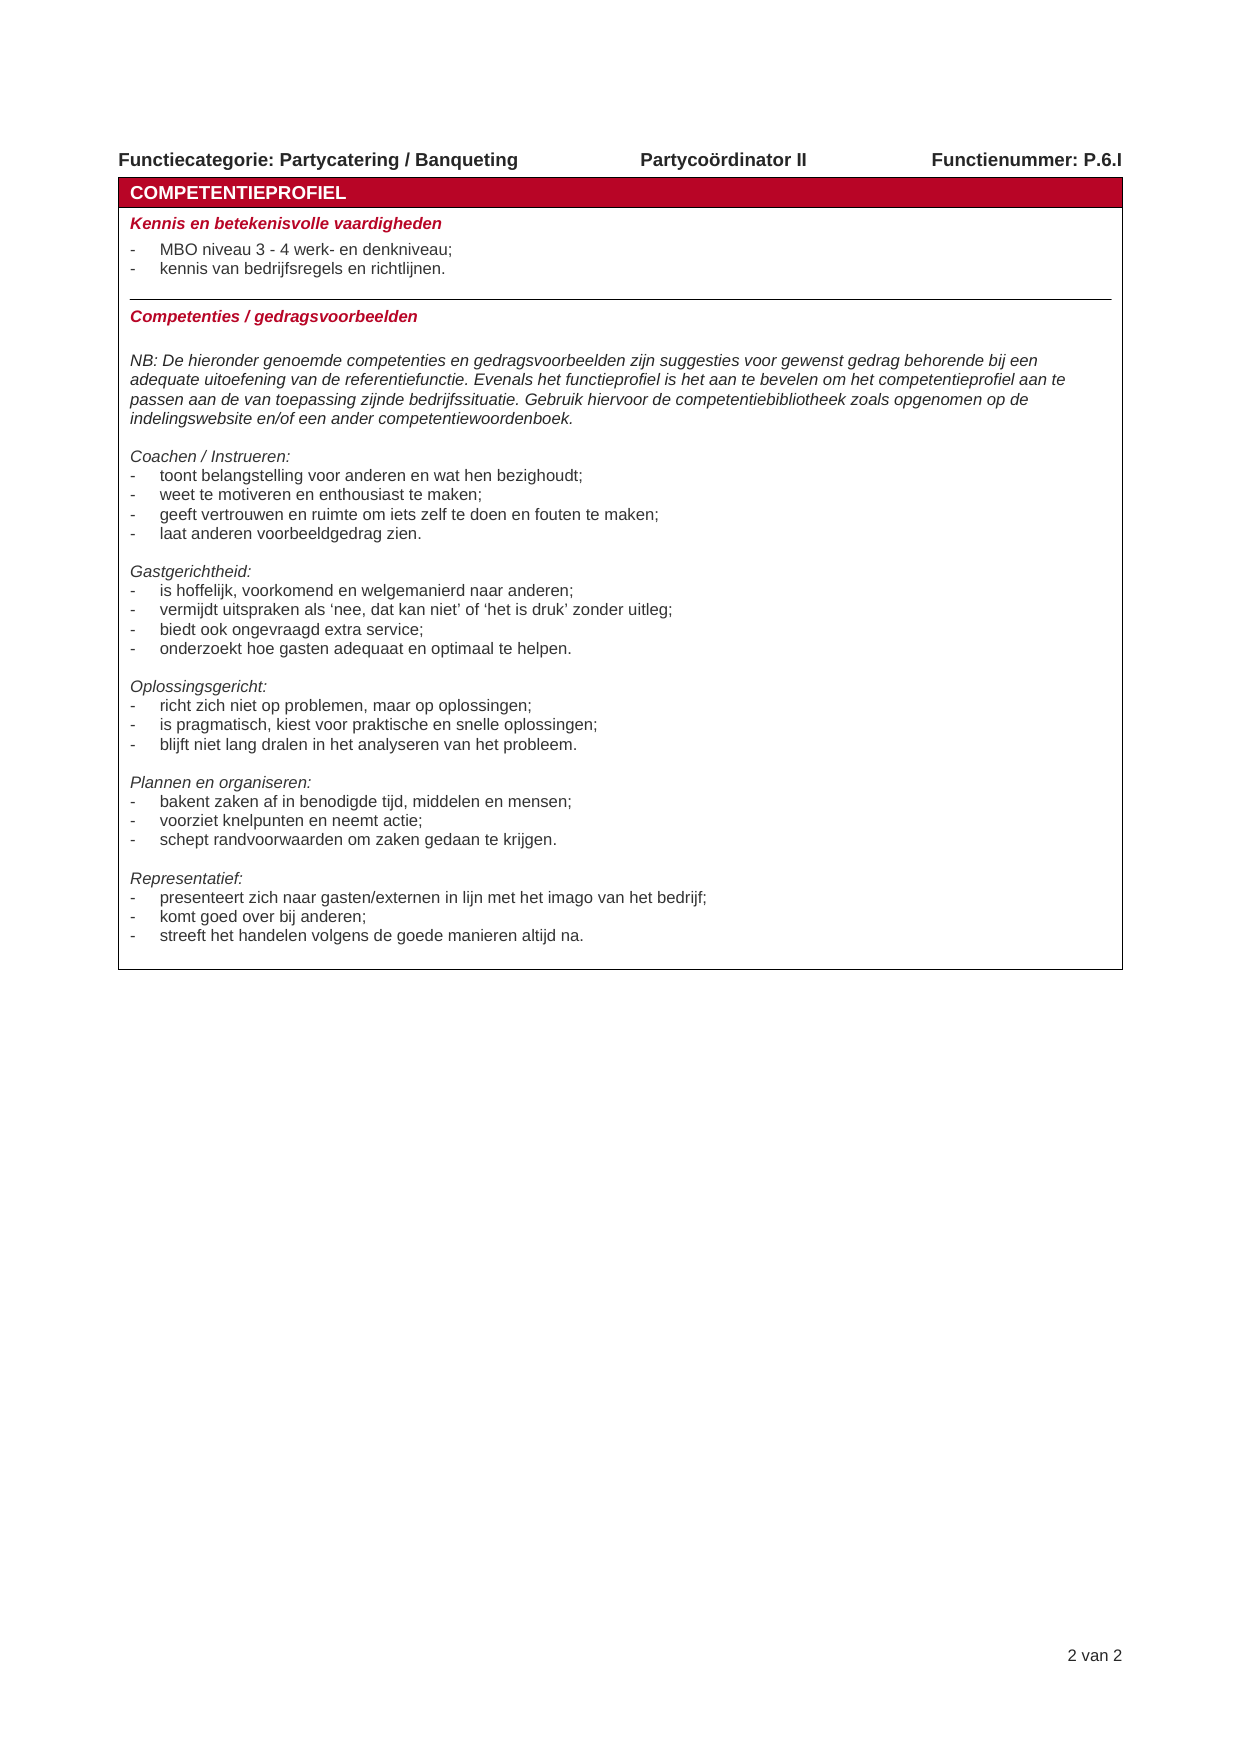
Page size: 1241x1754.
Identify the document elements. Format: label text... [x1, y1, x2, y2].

table_cell Kennis en betekenisvolle vaardigheden - MBO niveau 3 - 4 werk- en denkniveau; - kennis van bedrijfsregels en richtlijnen. Competenties / gedragsvoorbeelden NB: De hieronder genoemde competenties en gedragsvoorbeelden zijn suggesties voor gewenst gedrag behorende bij een adequate uitoefening van de referentiefunctie. Evenals het functieprofiel is het aan te bevelen om het competentieprofiel aan te passen aan de van toepassing zijnde bedrijfssituatie. Gebruik hiervoor de competentiebibliotheek zoals opgenomen op de indelingswebsite en/of een ander competentiewoordenboek. Coachen / Instrueren: - toont belangstelling voor anderen en wat hen bezighoudt; - weet te motiveren en enthousiast te maken; - geeft vertrouwen en ruimte om iets zelf te doen en fouten te maken; - laat anderen voorbeeldgedrag zien. Gastgerichtheid: - is hoffelijk, voorkomend en welgemanierd naar anderen; - vermijdt uitspraken als ‘nee, dat kan niet’ of ‘het is druk’ zonder uitleg; - biedt ook ongevraagd extra service; - onderzoekt hoe gasten adequaat en optimaal te helpen. Oplossingsgericht: - richt zich niet op problemen, maar op oplossingen; - is pragmatisch, kiest voor praktische en snelle oplossingen; - blijft niet lang dralen in het analyseren van het probleem. Plannen en organiseren: - bakent zaken af in benodigde tijd, middelen en mensen; - voorziet knelpunten en neemt actie; - schept randvoorwaarden om zaken gedaan te krijgen. Representatief: - presenteert zich naar gasten/externen in lijn met het imago van het bedrijf; - komt goed over bij anderen; - streeft het handelen volgens de goede manieren altijd na. [119, 208, 1122, 969]
table_header COMPETENTIEPROFIEL [119, 178, 1122, 207]
